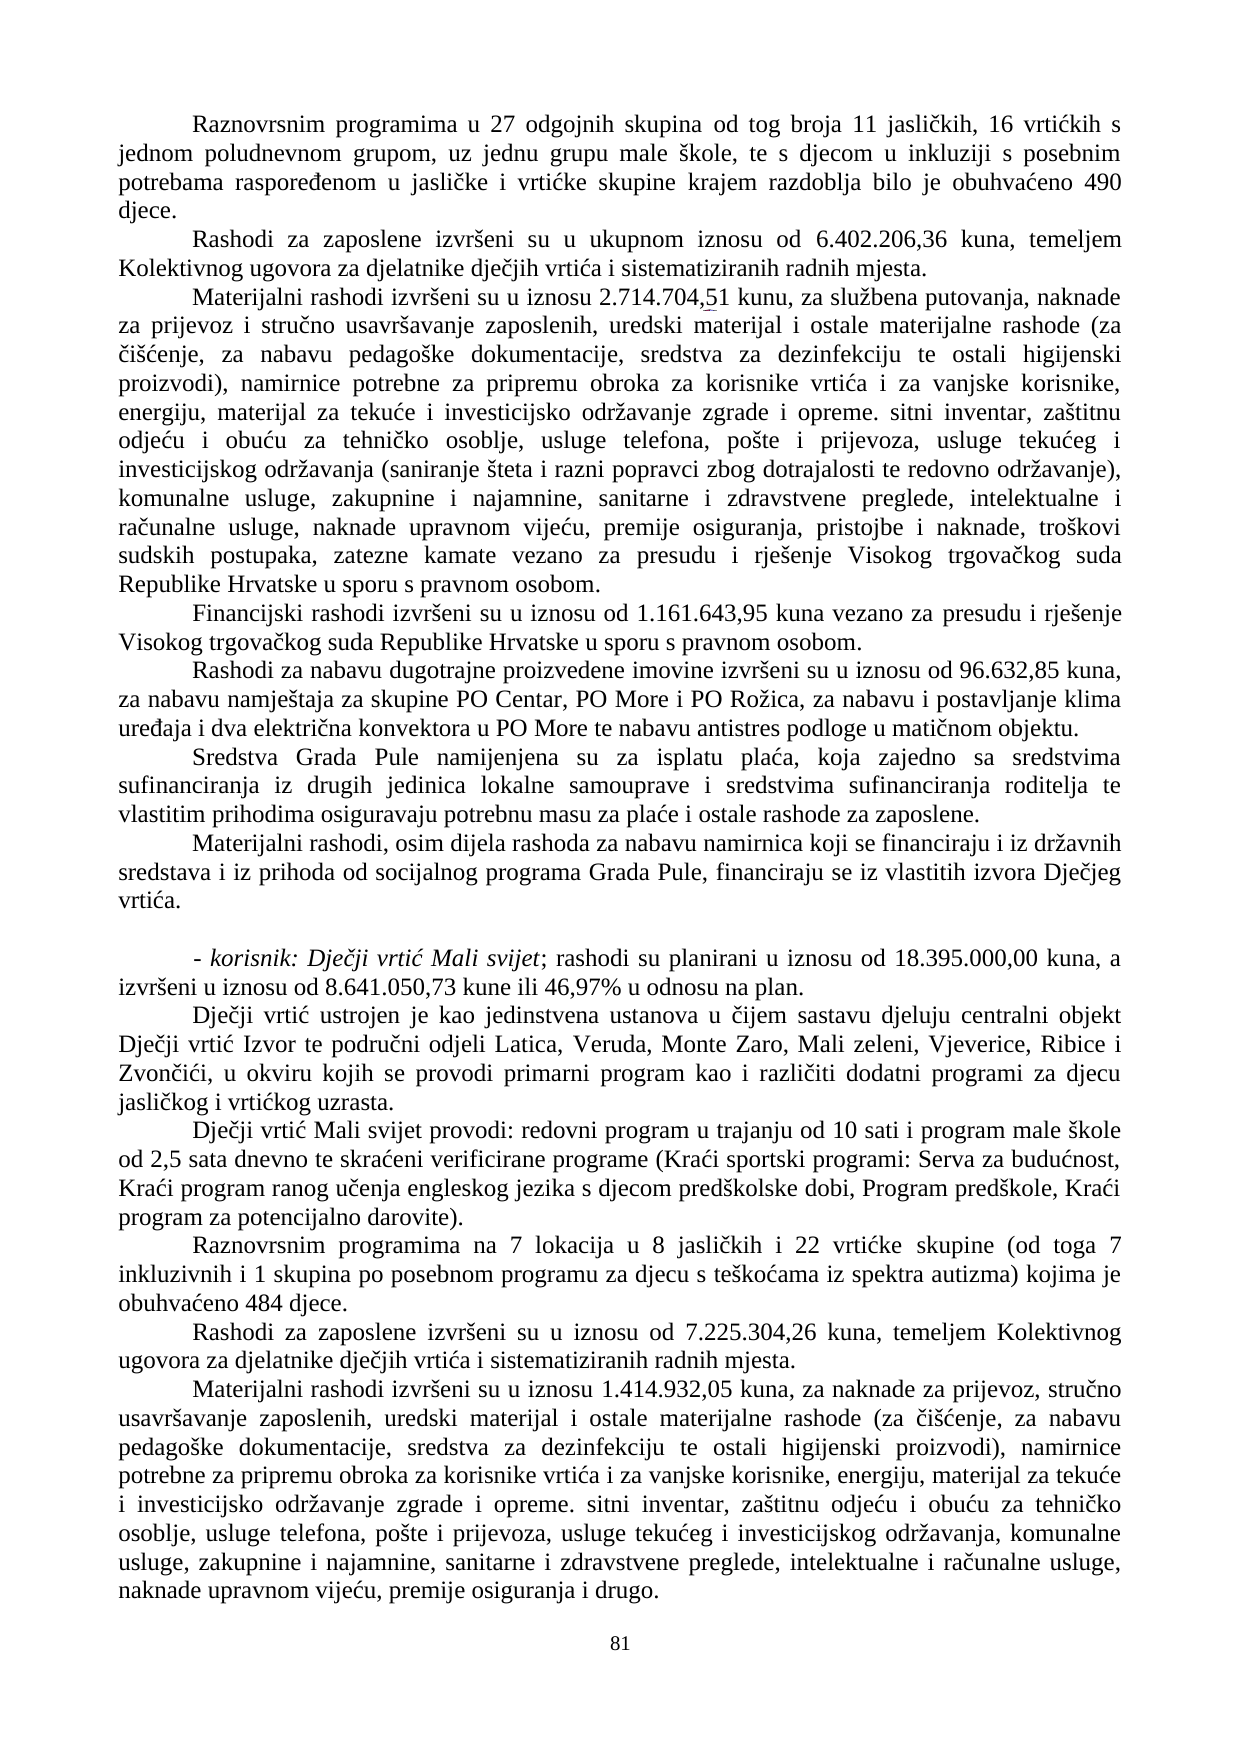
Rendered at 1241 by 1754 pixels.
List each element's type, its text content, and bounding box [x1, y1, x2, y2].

text Sredstva Grada Pule namijenjena su za isplatu plaća, koja zajedno sa sredstvima sufinanciranja iz drugih jedinica lokalne samouprave i sredstvima sufinanciranja roditelja te vlastitim prihodima osiguravaju potrebnu masu za plaće i ostale rashode za zaposlene. [118, 742, 1122, 828]
text - korisnik: Dječji vrtić Mali svijet; rashodi su planirani u iznosu od 18.395.000,00 kuna, a izvršeni u iznosu od 8.641.050,73 kune ili 46,97% u odnosu na plan. [118, 943, 1122, 1000]
text Raznovrsnim programima u 27 odgojnih skupina od tog broja 11 jasličkih, 16 vrtićkih s jednom poludnevnom grupom, uz jednu grupu male škole, te s djecom u inkluziji s posebnim potrebama raspoređenom u jasličke i vrtićke skupine krajem razdoblja bilo je obuhvaćeno 490 djece. [118, 109, 1122, 224]
text Raznovrsnim programima na 7 lokacija u 8 jasličkih i 22 vrtićke skupine (od toga 7 inkluzivnih i 1 skupina po posebnom programu za djecu s teškoćama iz spektra autizma) kojima je obuhvaćeno 484 djece. [118, 1230, 1122, 1317]
text Rashodi za zaposlene izvršeni su u iznosu od 7.225.304,26 kuna, temeljem Kolektivnog ugovora za djelatnike dječjih vrtića i sistematiziranih radnih mjesta. [118, 1317, 1122, 1374]
text Materijalni rashodi, osim dijela rashoda za nabavu namirnica koji se financiraju i iz državnih sredstava i iz prihoda od socijalnog programa Grada Pule, financiraju se iz vlastitih izvora Dječjeg vrtića. [118, 828, 1122, 914]
text Materijalni rashodi izvršeni su u iznosu 2.714.704,51 kunu, za službena putovanja, naknade za prijevoz i stručno usavršavanje zaposlenih, uredski materijal i ostale materijalne rashode (za čišćenje, za nabavu pedagoške dokumentacije, sredstva za dezinfekciju te ostali higijenski proizvodi), namirnice potrebne za pripremu obroka za korisnike vrtića i za vanjske korisnike, energiju, materijal za tekuće i investicijsko održavanje zgrade i opreme. sitni inventar, zaštitnu odjeću i obuću za tehničko osoblje, usluge telefona, pošte i prijevoza, usluge tekućeg i investicijskog održavanja (saniranje šteta i razni popravci zbog dotrajalosti te redovno održavanje), komunalne usluge, zakupnine i najamnine, sanitarne i zdravstvene preglede, intelektualne i računalne usluge, naknade upravnom vijeću, premije osiguranja, pristojbe i naknade, troškovi sudskih postupaka, zatezne kamate vezano za presudu i rješenje Visokog trgovačkog suda Republike Hrvatske u sporu s pravnom osobom. [118, 282, 1122, 598]
text Dječji vrtić ustrojen je kao jedinstvena ustanova u čijem sastavu djeluju centralni objekt Dječji vrtić Izvor te područni odjeli Latica, Veruda, Monte Zaro, Mali zeleni, Vjeverice, Ribice i Zvončići, u okviru kojih se provodi primarni program kao i različiti dodatni programi za djecu jasličkog i vrtićkog uzrasta. [118, 1000, 1122, 1115]
text Dječji vrtić Mali svijet provodi: redovni program u trajanju od 10 sati i program male škole od 2,5 sata dnevno te skraćeni verificirane programe (Kraći sportski programi: Serva za budućnost, Kraći program ranog učenja engleskog jezika s djecom predškolske dobi, Program predškole, Kraći program za potencijalno darovite). [118, 1115, 1122, 1230]
text Materijalni rashodi izvršeni su u iznosu 1.414.932,05 kuna, za naknade za prijevoz, stručno usavršavanje zaposlenih, uredski materijal i ostale materijalne rashode (za čišćenje, za nabavu pedagoške dokumentacije, sredstva za dezinfekciju te ostali higijenski proizvodi), namirnice potrebne za pripremu obroka za korisnike vrtića i za vanjske korisnike, energiju, materijal za tekuće i investicijsko održavanje zgrade i opreme. sitni inventar, zaštitnu odjeću i obuću za tehničko osoblje, usluge telefona, pošte i prijevoza, usluge tekućeg i investicijskog održavanja, komunalne usluge, zakupnine i najamnine, sanitarne i zdravstvene preglede, intelektualne i računalne usluge, naknade upravnom vijeću, premije osiguranja i drugo. [118, 1374, 1122, 1604]
text Rashodi za nabavu dugotrajne proizvedene imovine izvršeni su u iznosu od 96.632,85 kuna, za nabavu namještaja za skupine PO Centar, PO More i PO Rožica, za nabavu i postavljanje klima uređaja i dva električna konvektora u PO More te nabavu antistres podloge u matičnom objektu. [118, 655, 1122, 742]
text Financijski rashodi izvršeni su u iznosu od 1.161.643,95 kuna vezano za presudu i rješenje Visokog trgovačkog suda Republike Hrvatske u sporu s pravnom osobom. [118, 598, 1122, 655]
text Rashodi za zaposlene izvršeni su u ukupnom iznosu od 6.402.206,36 kuna, temeljem Kolektivnog ugovora za djelatnike dječjih vrtića i sistematiziranih radnih mjesta. [118, 224, 1122, 282]
